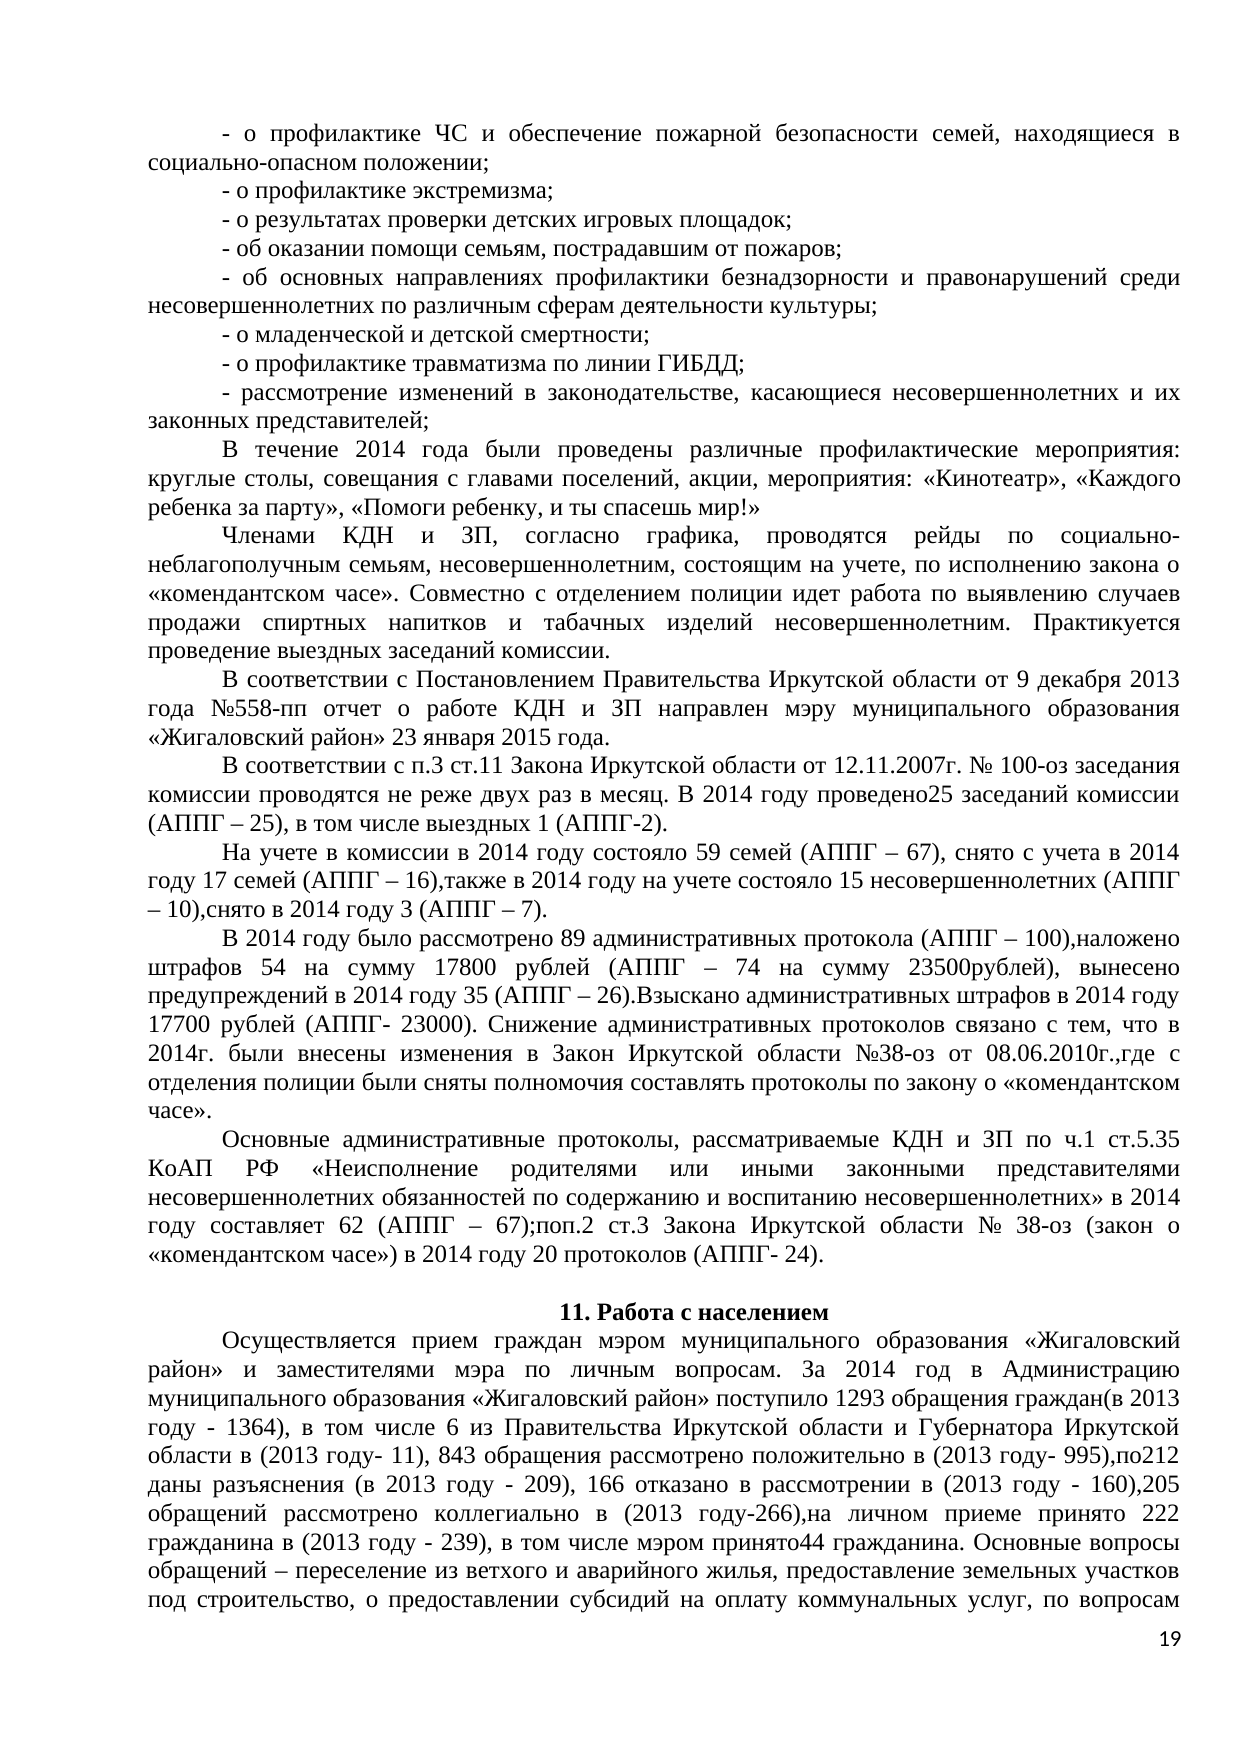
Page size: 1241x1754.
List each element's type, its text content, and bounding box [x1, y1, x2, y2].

text В соответствии с Постановлением Правительства Иркутской области от 9 декабря 2013 года №558-пп отчет о работе КДН и ЗП направлен мэру муниципального образования «Жигаловский район» 23 января 2015 года. [148, 664, 1181, 751]
text - о профилактике экстремизма; [148, 176, 1181, 204]
text - об основных направлениях профилактики безнадзорности и правонарушений среди несовершеннолетних по различным сферам деятельности культуры; [148, 262, 1181, 319]
text На учете в комиссии в 2014 году состояло 59 семей (АППГ – 67), снято с учета в 2014 году 17 семей (АППГ – 16),также в 2014 году на учете состояло 15 несовершеннолетних (АППГ – 10),снято в 2014 году 3 (АППГ – 7). [148, 837, 1181, 923]
text - о младенческой и детской смертности; [148, 319, 1181, 348]
text - об оказании помощи семьям, пострадавшим от пожаров; [148, 233, 1181, 262]
text В течение 2014 года были проведены различные профилактические мероприятия: круглые столы, совещания с главами поселений, акции, мероприятия: «Кинотеатр», «Каждого ребенка за парту», «Помоги ребенку, и ты спасешь мир!» [148, 434, 1181, 521]
text Членами КДН и ЗП, согласно графика, проводятся рейды по социально- неблагополучным семьям, несовершеннолетним, состоящим на учете, по исполнению закона о «комендантском часе». Совместно с отделением полиции идет работа по выявлению случаев продажи спиртных напитков и табачных изделий несовершеннолетним. Практикуется проведение выездных заседаний комиссии. [148, 521, 1181, 664]
text В соответствии с п.3 ст.11 Закона Иркутской области от 12.11.2007г. № 100-оз заседания комиссии проводятся не реже двух раз в месяц. В 2014 году проведено25 заседаний комиссии (АППГ – 25), в том числе выездных 1 (АППГ-2). [148, 751, 1181, 837]
text - о профилактике травматизма по линии ГИБДД; [148, 348, 1181, 377]
text - рассмотрение изменений в законодательстве, касающиеся несовершеннолетних и их законных представителей; [148, 377, 1181, 434]
text В 2014 году было рассмотрено 89 административных протокола (АППГ – 100),наложено штрафов 54 на сумму 17800 рублей (АППГ – 74 на сумму 23500рублей), вынесено предупреждений в 2014 году 35 (АППГ – 26).Взыскано административных штрафов в 2014 году 17700 рублей (АППГ- 23000). Снижение административных протоколов связано с тем, что в 2014г. были внесены изменения в Закон Иркутской области №38-оз от 08.06.2010г.,где с отделения полиции были сняты полномочия составлять протоколы по закону о «комендантском часе». [148, 923, 1181, 1124]
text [148, 1326, 1181, 1613]
text - о профилактике ЧС и обеспечение пожарной безопасности семей, находящиеся в социально-опасном положении; [148, 118, 1181, 176]
text Основные административные протоколы, рассматриваемые КДН и ЗП по ч.1 ст.5.35 КоАП РФ «Неисполнение родителями или иными законными представителями несовершеннолетних обязанностей по содержанию и воспитанию несовершеннолетних» в 2014 году составляет 62 (АППГ – 67);поп.2 ст.3 Закона Иркутской области № 38-оз (закон о «комендантском часе») в 2014 году 20 протоколов (АППГ- 24). [148, 1124, 1181, 1268]
text 11. Работа с населением [148, 1297, 1181, 1326]
text - о результатах проверки детских игровых площадок; [148, 204, 1181, 233]
